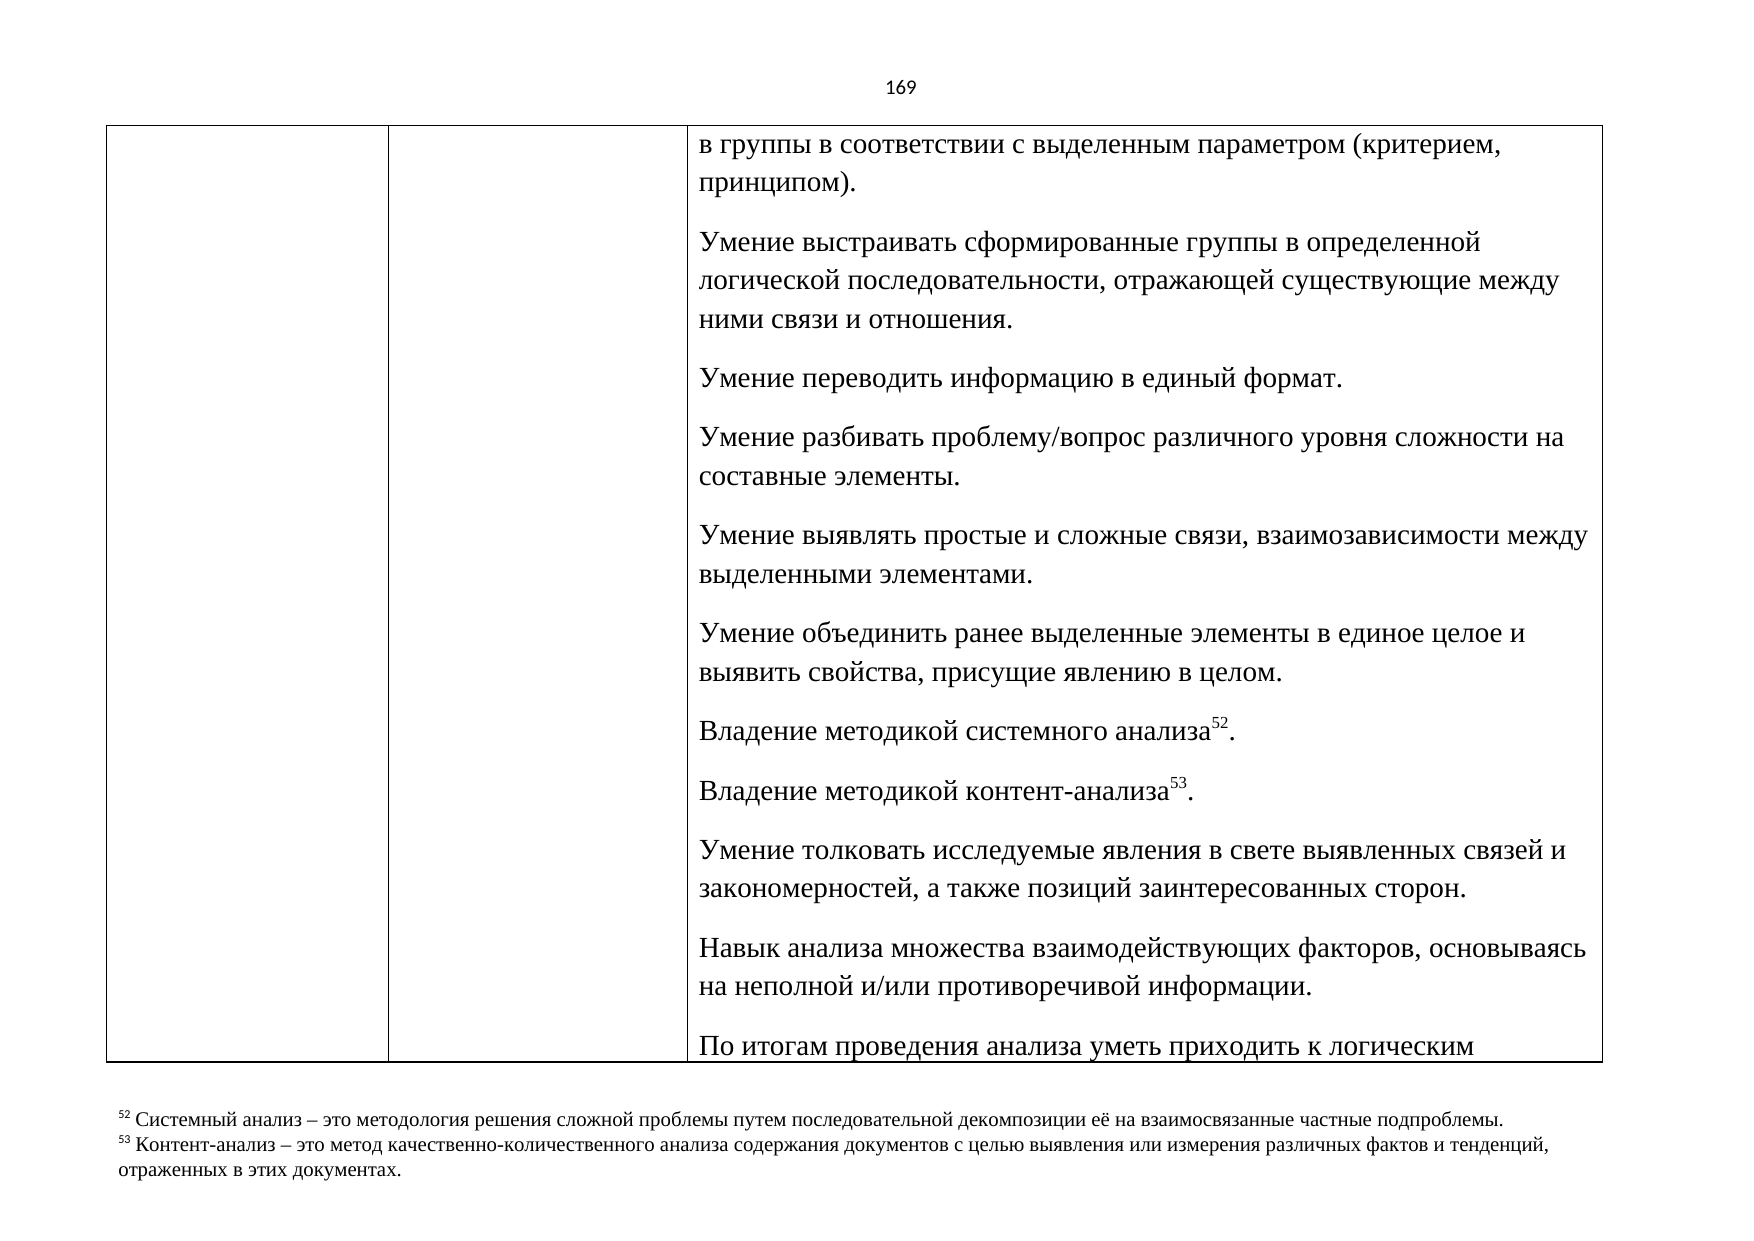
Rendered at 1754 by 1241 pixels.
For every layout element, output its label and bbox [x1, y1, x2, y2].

table_cell [107, 126, 388, 1061]
table_cell [389, 126, 687, 1061]
table_cell [688, 126, 1602, 1061]
